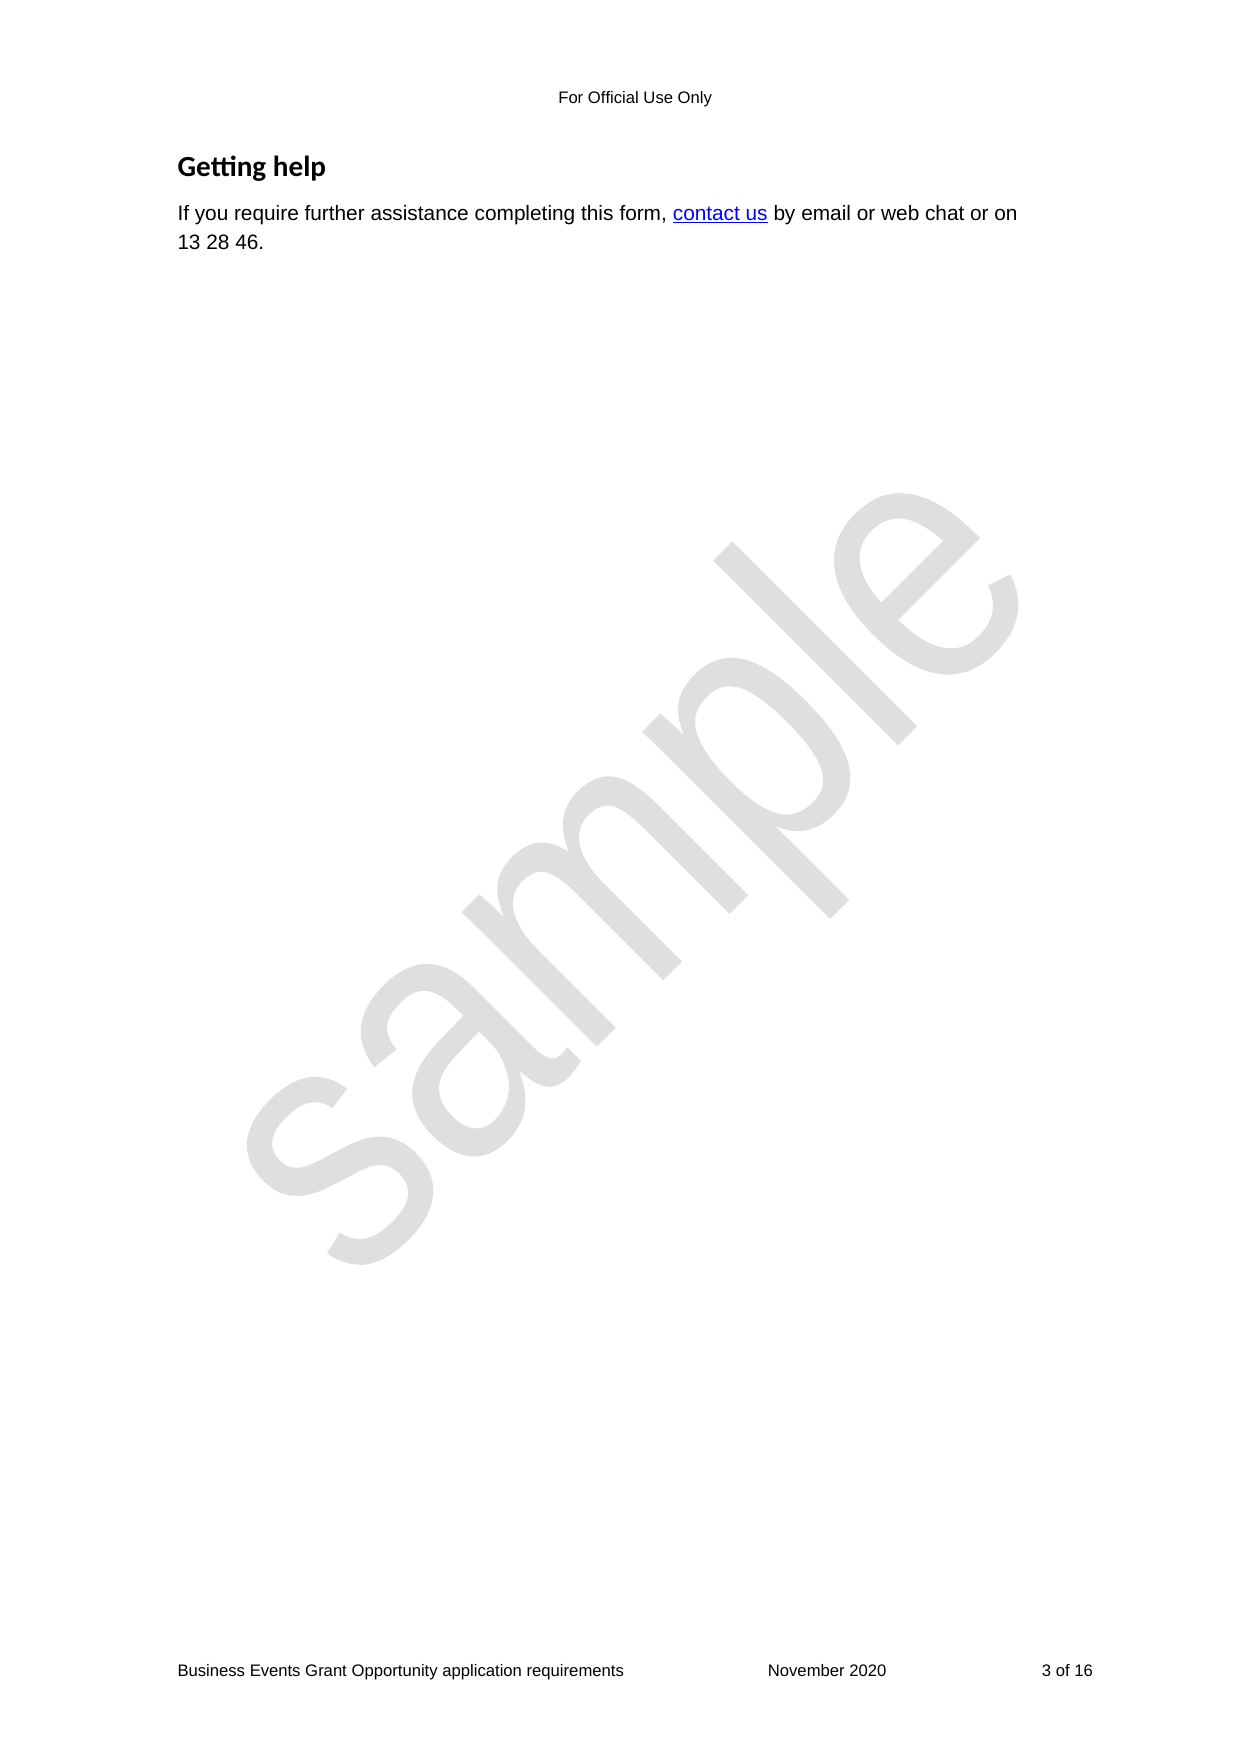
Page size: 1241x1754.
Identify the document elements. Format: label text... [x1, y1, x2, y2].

subtitle Getting help [177, 148, 1092, 183]
text If you require further assistance completing this form, contact us by email or web chat or on 13 28 46. [177, 196, 1092, 254]
